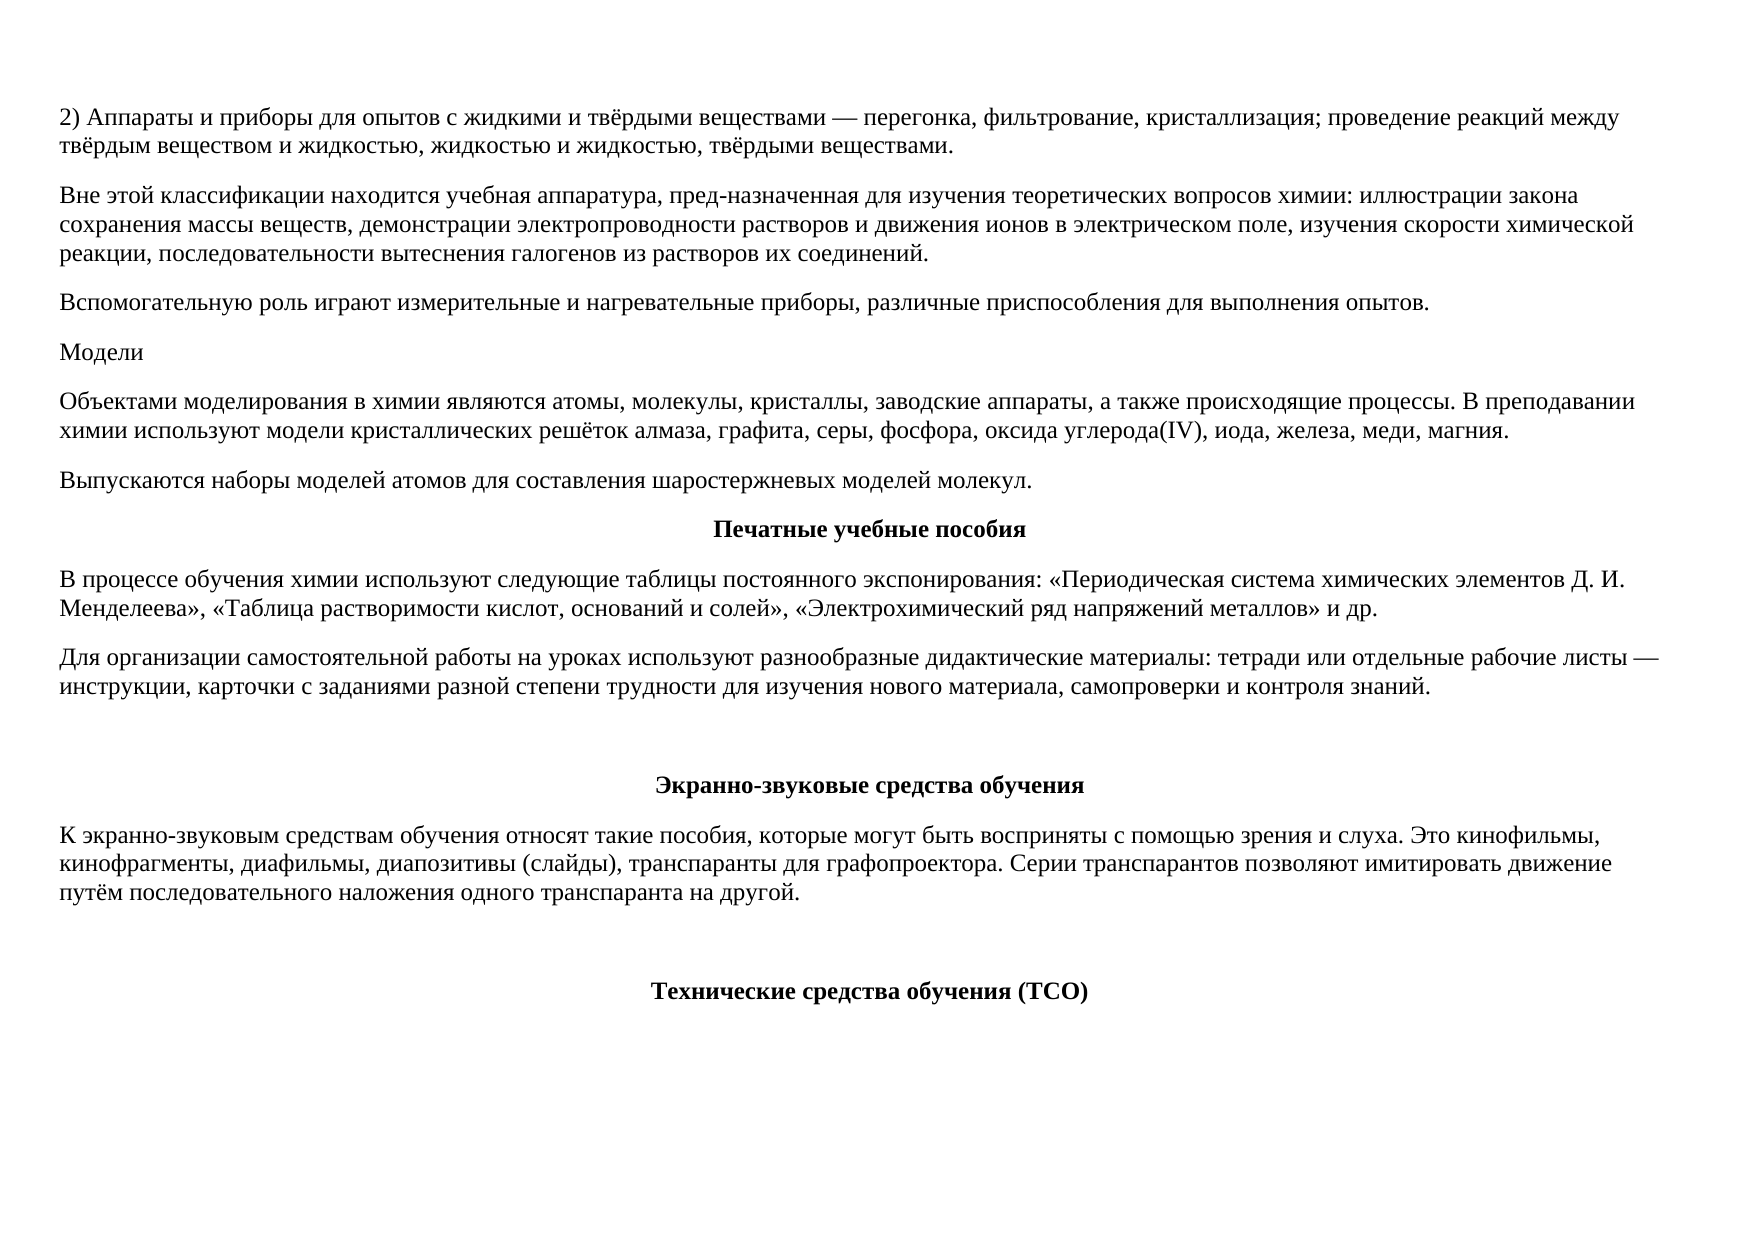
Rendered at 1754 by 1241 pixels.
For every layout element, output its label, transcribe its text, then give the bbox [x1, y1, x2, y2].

text Для организации самостоятельной работы на уроках используют разнообразные дидактические материалы: тетради или отдельные рабочие листы — инструкции, карточки с заданиями разной степени трудности для изучения нового материала, самопроверки и контроля знаний. [59, 642, 1680, 700]
text Объектами моделирования в химии являются атомы, молекулы, кристаллы, заводские аппараты, а также происходящие процессы. В преподавании химии используют модели кристаллических решёток алмаза, графита, серы, фосфора, оксида углерода(IV), иода, железа, меди, магния. [59, 386, 1680, 444]
text В процессе обучения химии используют следующие таблицы постоянного экспонирования: «Периодическая система химических элементов Д. И. Менделеева», «Таблица растворимости кислот, оснований и солей», «Электрохимический ряд напряжений металлов» и др. [59, 564, 1680, 621]
text Вспомогательную роль играют измерительные и нагревательные приборы, различные приспособления для выполнения опытов. [59, 287, 1680, 316]
text Вне этой классификации находится учебная аппаратура, пред-назначенная для изучения теоретических вопросов химии: иллюстрации закона сохранения массы веществ, демонстрации электропроводности растворов и движения ионов в электрическом поле, изучения скорости химической реакции, последовательности вытеснения галогенов из растворов их соединений. [59, 180, 1680, 266]
text К экранно-звуковым средствам обучения относят такие пособия, которые могут быть восприняты с помощью зрения и слуха. Это кинофильмы, кинофрагменты, диафильмы, диапозитивы (слайды), транспаранты для графопроектора. Серии транспарантов позволяют имитировать движение путём последовательного наложения одного транспаранта на другой. [59, 820, 1680, 906]
text 2) Аппараты и приборы для опытов с жидкими и твёрдыми веществами — перегонка, фильтрование, кристаллизация; проведение реакций между твёрдым веществом и жидкостью, жидкостью и жидкостью, твёрдыми веществами. [59, 102, 1680, 159]
text Печатные учебные пособия [59, 514, 1680, 543]
text Модели [59, 337, 1680, 366]
text Технические средства обучения (ТСО) [59, 976, 1680, 1005]
text Выпускаются наборы моделей атомов для составления шаростержневых моделей молекул. [59, 465, 1680, 493]
text Экранно-звуковые средства обучения [59, 770, 1680, 799]
